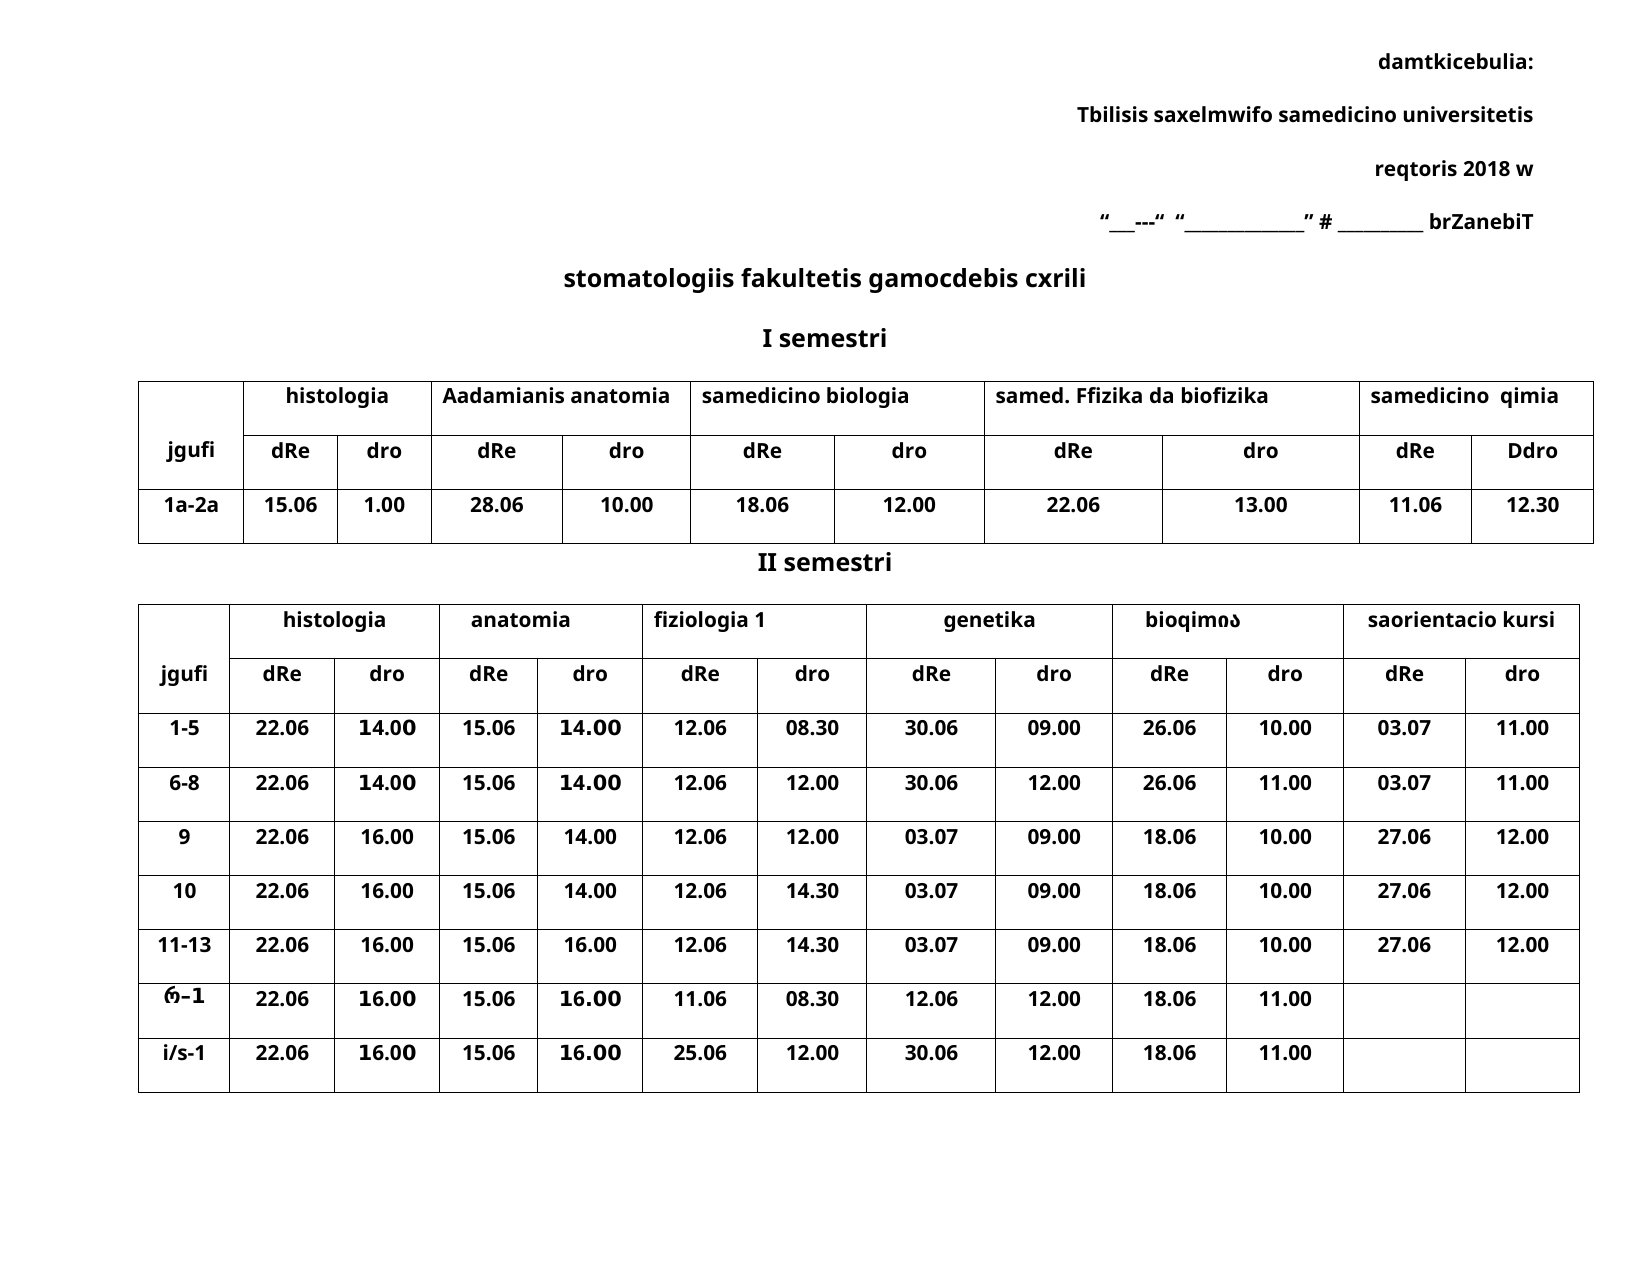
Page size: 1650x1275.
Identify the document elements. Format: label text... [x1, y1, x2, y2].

table_cell 14.30 [758, 876, 866, 929]
table_cell dro [835, 436, 984, 489]
table_cell 1a-2a [139, 490, 243, 543]
table_cell 08.30 [758, 714, 866, 767]
table_cell dro [758, 659, 866, 712]
table_header histologia [230, 605, 439, 658]
table_cell 12.06 [867, 984, 995, 1037]
table_cell 10.00 [1227, 714, 1343, 767]
text damtkicebulia: [150, 47, 1533, 75]
table_cell 15.06 [440, 714, 537, 767]
table_cell 12.00 [996, 984, 1112, 1037]
table_cell 11.00 [1227, 1039, 1343, 1092]
text “___---“ “______________” # __________ brZanebiT [150, 207, 1533, 236]
table_cell 11.00 [1227, 768, 1343, 821]
table_cell dRe [432, 436, 562, 489]
table_cell 26.06 [1113, 768, 1226, 821]
table_cell 30.06 [867, 768, 995, 821]
table_cell 9 [139, 822, 229, 875]
table_cell 26.06 [1113, 714, 1226, 767]
table_cell 12.06 [643, 930, 757, 983]
table_cell 03.07 [867, 822, 995, 875]
table_cell 22.06 [230, 768, 334, 821]
table_cell 25.06 [643, 1039, 757, 1092]
table_cell 27.06 [1344, 876, 1465, 929]
table_cell 12.06 [643, 876, 757, 929]
table_cell 15.06 [440, 930, 537, 983]
table_cell 15.06 [440, 876, 537, 929]
table_cell dRe [1360, 436, 1471, 489]
table_cell 22.06 [230, 984, 334, 1037]
table_cell 10.00 [1227, 876, 1343, 929]
table_cell 03.07 [867, 930, 995, 983]
table_cell 03.07 [1344, 714, 1465, 767]
table_cell 12.06 [643, 768, 757, 821]
table_cell 11.06 [1360, 490, 1471, 543]
table_header genetika [867, 605, 1112, 658]
table_header jgufi [139, 605, 229, 712]
table_cell 14.00 [538, 768, 642, 821]
text II semestri [150, 544, 1500, 578]
table_cell 16.00 [538, 984, 642, 1037]
table_cell dro [335, 659, 439, 712]
table_cell 12.30 [1472, 490, 1593, 543]
table_cell 12.00 [1466, 822, 1579, 875]
table_cell 09.00 [996, 822, 1112, 875]
table_cell dro [1227, 659, 1343, 712]
table_cell dro [338, 436, 431, 489]
table_cell dro [996, 659, 1112, 712]
table_cell 12.00 [758, 768, 866, 821]
table_cell dRe [691, 436, 834, 489]
table_cell 16.00 [335, 984, 439, 1037]
table_cell 15.06 [440, 984, 537, 1037]
table_cell 03.07 [867, 876, 995, 929]
table_cell i/s-1 [139, 1039, 229, 1092]
table_cell 12.00 [996, 1039, 1112, 1092]
table_cell dRe [230, 659, 334, 712]
table_cell 14.00 [538, 822, 642, 875]
table_cell 14.00 [335, 768, 439, 821]
table_cell dRe [1344, 659, 1465, 712]
text Tbilisis saxelmwifo samedicino universitetis [150, 100, 1533, 129]
table_cell 10.00 [1227, 822, 1343, 875]
table_cell 15.06 [244, 490, 337, 543]
table_header samedicino biologia [691, 382, 984, 435]
table_cell 11.00 [1466, 714, 1579, 767]
table_cell dro [538, 659, 642, 712]
table_header jgufi [139, 382, 243, 489]
table_cell 10.00 [1227, 930, 1343, 983]
table_cell 12.00 [996, 768, 1112, 821]
table_cell 22.06 [985, 490, 1162, 543]
table_cell 16.00 [538, 1039, 642, 1092]
table_cell 15.06 [440, 768, 537, 821]
table_cell 28.06 [432, 490, 562, 543]
table_cell 14.00 [538, 876, 642, 929]
table_header samedicino qimia [1360, 382, 1593, 435]
table_cell 18.06 [1113, 822, 1226, 875]
table_cell 1.00 [338, 490, 431, 543]
table_cell [1344, 1039, 1465, 1092]
table_cell 1-5 [139, 714, 229, 767]
table_cell 14.30 [758, 930, 866, 983]
table_cell 27.06 [1344, 822, 1465, 875]
table_cell 15.06 [440, 822, 537, 875]
table_cell Ddro [1472, 436, 1593, 489]
table_cell 12.00 [1466, 930, 1579, 983]
table_cell 22.06 [230, 822, 334, 875]
table_cell 12.00 [758, 822, 866, 875]
table_cell [1466, 1039, 1579, 1092]
table_cell 22.06 [230, 876, 334, 929]
table_cell 15.06 [440, 1039, 537, 1092]
table_cell 11.00 [1227, 984, 1343, 1037]
table_cell 16.00 [538, 930, 642, 983]
table_cell dRe [440, 659, 537, 712]
text stomatologiis fakultetis gamocdebis cxrili [150, 261, 1500, 295]
table_header anatomia [440, 605, 642, 658]
table_cell dRe [643, 659, 757, 712]
table_header saorientacio kursi [1344, 605, 1579, 658]
table_cell 16.00 [335, 1039, 439, 1092]
table_cell dro [1163, 436, 1359, 489]
table_cell 16.00 [335, 930, 439, 983]
table_cell 14.00 [538, 714, 642, 767]
table_cell 12.00 [835, 490, 984, 543]
text reqtoris 2018 w [150, 154, 1533, 182]
table_cell 16.00 [335, 822, 439, 875]
table_cell dRe [867, 659, 995, 712]
table_cell 30.06 [867, 714, 995, 767]
table_header Aadamianis anatomia [432, 382, 690, 435]
text I semestri [150, 321, 1500, 355]
table_cell 16.00 [335, 876, 439, 929]
table_cell dRe [244, 436, 337, 489]
table_cell 11.06 [643, 984, 757, 1037]
table_cell 12.00 [758, 1039, 866, 1092]
table_cell 12.06 [643, 822, 757, 875]
table_cell dRe [1113, 659, 1226, 712]
table_cell 09.00 [996, 930, 1112, 983]
table_header samed. Ffizika da biofizika [985, 382, 1359, 435]
table_cell 18.06 [1113, 876, 1226, 929]
table_cell 18.06 [691, 490, 834, 543]
table_cell 03.07 [1344, 768, 1465, 821]
table_cell 6-8 [139, 768, 229, 821]
table_cell 11.00 [1466, 768, 1579, 821]
table_cell 10 [139, 876, 229, 929]
table_cell dro [563, 436, 690, 489]
table_cell 12.00 [1466, 876, 1579, 929]
table_header histologia [244, 382, 431, 435]
table_cell 22.06 [230, 930, 334, 983]
table_cell 22.06 [230, 1039, 334, 1092]
table_cell 08.30 [758, 984, 866, 1037]
table_cell 09.00 [996, 876, 1112, 929]
table_cell 18.06 [1113, 1039, 1226, 1092]
table_cell 13.00 [1163, 490, 1359, 543]
table_cell dro [1466, 659, 1579, 712]
table_cell 12.06 [643, 714, 757, 767]
table_cell 18.06 [1113, 984, 1226, 1037]
table_header fiziologia 1 [643, 605, 866, 658]
table_cell 10.00 [563, 490, 690, 543]
table_cell რ–1 [139, 984, 229, 1037]
table_cell [1344, 984, 1465, 1037]
table_cell 30.06 [867, 1039, 995, 1092]
table_cell 22.06 [230, 714, 334, 767]
table_cell dRe [985, 436, 1162, 489]
table_cell 11-13 [139, 930, 229, 983]
table_cell 27.06 [1344, 930, 1465, 983]
table_header bioqimია [1113, 605, 1343, 658]
table_cell [1466, 984, 1579, 1037]
table_cell 09.00 [996, 714, 1112, 767]
table_cell 14.00 [335, 714, 439, 767]
table_cell 18.06 [1113, 930, 1226, 983]
